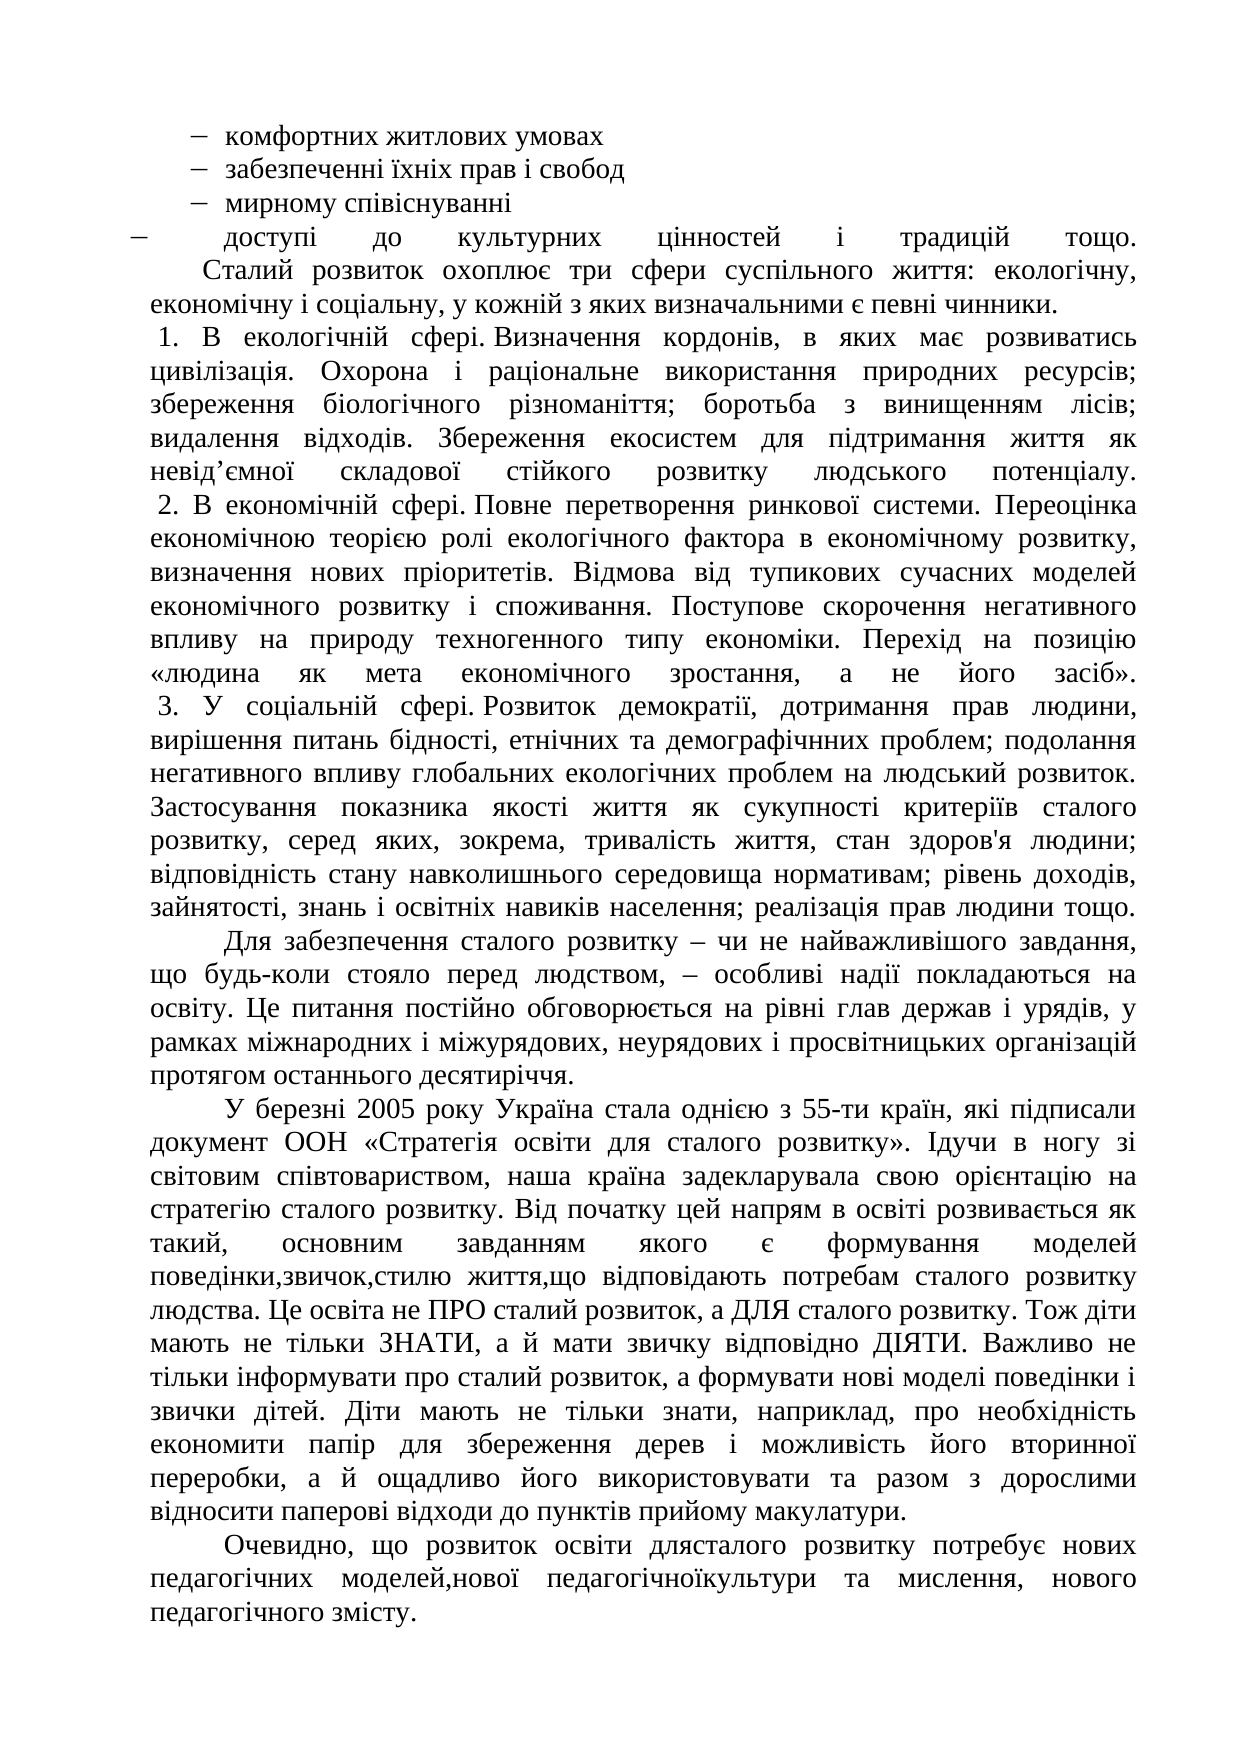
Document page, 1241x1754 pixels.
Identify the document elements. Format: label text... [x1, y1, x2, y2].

list комфортних житлових умовах [187, 118, 1138, 151]
list доступі до культурних цінностей і традицій тощо. Сталий розвиток охоплює три сфери суспільного життя: екологічну, економічну і соціальну, у кожній з яких визначальними є певні чинники. [127, 219, 1138, 319]
text 1. В екологічній сфері. Визначення кордонів, в яких має розвиватись цивілізація. Охорона і раціональне використання природних ресурсів; збереження біологічного різноманіття; боротьба з винищенням лісів; видалення відходів. Збереження екосистем для підтримання життя як невід’ємної складової стійкого розвитку людського потенціалу. 2. В економічній сфері. Повне перетворення ринкової системи. Переоцінка економічною теорією ролі екологічного фактора в економічному розвитку, визначення нових пріоритетів. Відмова від тупикових сучасних моделей економічного розвитку і споживання. Поступове скорочення негативного впливу на природу техногенного типу економіки. Перехід на позицію «людина як мета економічного зростання, а не його засіб». 3. У соціальній сфері. Розвиток демократії, дотримання прав людини, вирішення питань бідності, етнічних та демографічнних проблем; подолання негативного впливу глобальних екологічних проблем на людський розвиток. Застосування показника якості життя як сукупності критеріїв сталого розвитку, серед яких, зокрема, тривалість життя, стан здоров'я людини; відповідність стану навколишнього середовища нормативам; рівень доходів, зайнятості, знань і освітніх навиків населення; реалізація прав людини тощо. Для забезпечення сталого розвитку – чи не найважливішого завдання, що будь-коли стояло перед людством, – особливі надії покладаються на освіту. Це питання постійно обговорюється на рівні глав держав і урядів, у рамках міжнародних і міжурядових, неурядових і просвітницьких організацій протягом останнього десятиріччя. [150, 319, 1138, 1091]
list забезпеченні їхніх прав і свобод [187, 151, 1138, 185]
text У березні 2005 року Україна стала однією з 55-ти країн, які підписали документ ООН «Стратегія освіти для сталого розвитку». Ідучи в ногу зі світовим співтовариством, наша країна задекларувала свою орієнтацію на стратегію сталого розвитку. Від початку цей напрям в освіті розвивається як такий, основним завданням якого є формування моделей поведінки,звичок,стилю життя,що відповідають потребам сталого розвитку людства. Це освіта не ПРО сталий розвиток, а ДЛЯ сталого розвитку. Тож діти мають не тільки ЗНАТИ, а й мати звичку відповідно ДІЯТИ. Важливо не тільки інформувати про сталий розвиток, а формувати нові моделі поведінки і звички дітей. Діти мають не тільки знати, наприклад, про необхідність економити папір для збереження дерев і можливість його вторинної переробки, а й ощадливо його використовувати та разом з дорослими відносити паперові відходи до пунктів прийому макулатури. [150, 1091, 1138, 1527]
list мирному співіснуванні [187, 185, 1138, 219]
text Очевидно, що розвиток освіти длясталого розвитку потребує нових педагогічних моделей,нової педагогічноїкультури та мислення, нового педагогічного змісту. [150, 1527, 1138, 1627]
